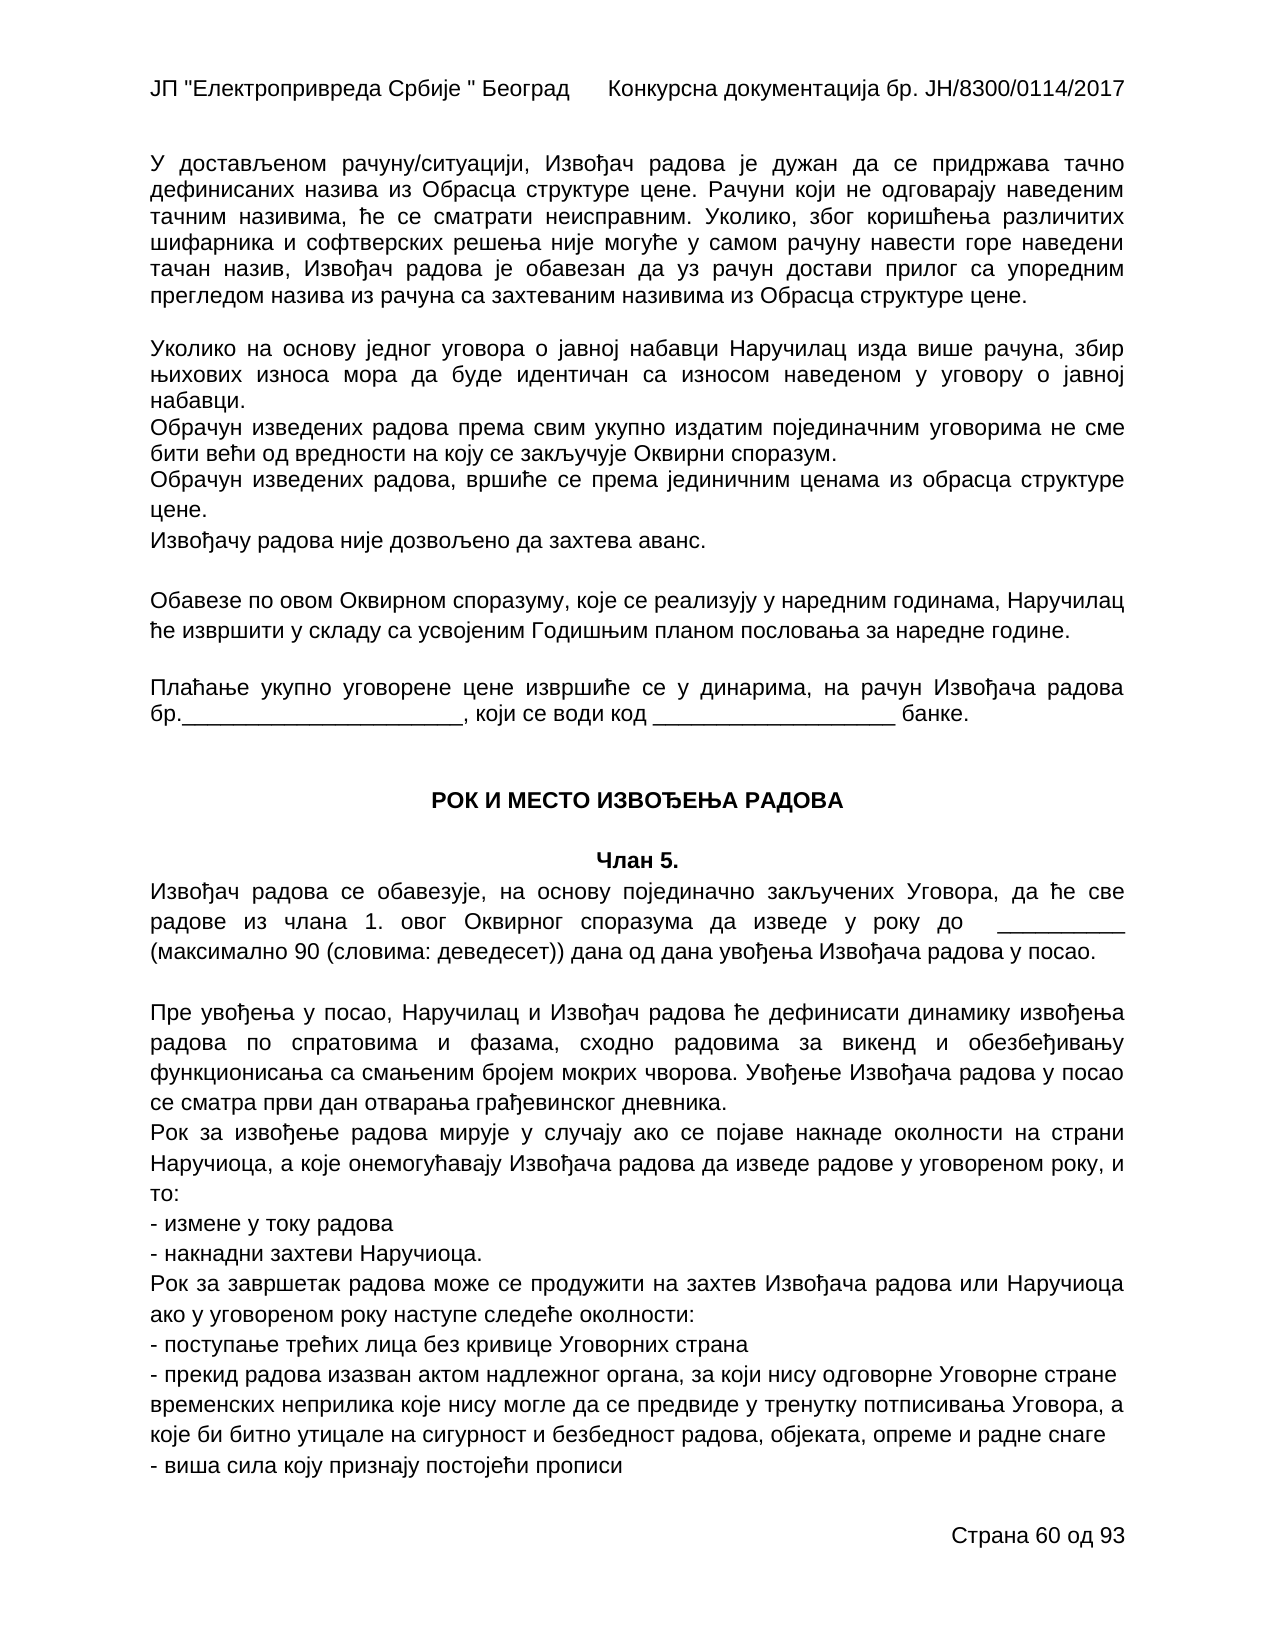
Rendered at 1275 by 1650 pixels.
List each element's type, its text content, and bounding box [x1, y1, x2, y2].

text - прекид радова изазван актом надлежног органа, за који нису одговорне Уговорне стране [150, 1361, 1125, 1387]
text Обрачун изведених радoва, вршиће се према јединичним ценама из обрасца структуре цене. [150, 466, 1125, 523]
text У достављеном рачуну/ситуацији, Извођач радова је дужан да се придржава тачно дефинисаних назива из Обрасца структуре цене. Рачуни који не одговарају наведеним тачним називима, ће се сматрати неисправним. Уколико, због коришћења различитих шифарника и софтверских решења није могуће у самом рачуну навести горе наведени тачан назив, Извођач радова је обавезан да уз рачун достави прилог са упоредним прегледом назива из рачуна са захтеваним називима из Обрасца структуре цене. [150, 150, 1125, 308]
text Плаћање укупно уговорене цене извршиће се у динарима, на рачун Извођача радова бр.______________________, који се води код ___________________ банке. [150, 674, 1125, 727]
text Пре увођења у посао, Наручилац и Извођач радова ће дефинисати динамику извођења радова по спратовима и фазама, сходно радовима за викенд и обезбеђивању функционисања са смањеним бројем мокрих чворова. Увођење Извођача радова у посао се сматра први дан отварања грађевинског дневника. [150, 998, 1125, 1115]
text Обрачун изведених радова према свим укупно издатим појединачним уговорима не сме бити већи од вредности на коју се закључује Оквирни споразум. [150, 413, 1125, 466]
text - измене у току радова [150, 1210, 1125, 1236]
text временских неприлика које нису могле да се предвиде у тренутку потписивања Уговора, а које би битно утицале на сигурност и безбедност радова, објеката, опреме и радне снаге [150, 1391, 1125, 1448]
text Обавезе по овом Оквирном споразуму, које се реализују у наредним годинама, Наручилац ће извршити у складу са усвојеним Годишњим планом пословања за наредне године. [150, 587, 1125, 644]
text Извођачу радова није дозвољено да захтева аванс. [150, 527, 1125, 553]
text Рок за завршетак радова може се продужити на захтев Извођача радова или Наручиоца ако у уговореном року наступе следеће околности: [150, 1270, 1125, 1327]
text - накнадни захтеви Наручиоца. [150, 1240, 1125, 1266]
text - поступање трећих лица без кривице Уговорних страна [150, 1331, 1125, 1357]
text Рок за извођење радова мирује у случају ако се појаве накнаде околности на страни Наручиоца, а које онемогућавају Извођача радова да изведе радове у уговореном року, и то: [150, 1119, 1125, 1206]
text - виша сила коју признају постојећи прописи [150, 1452, 1125, 1478]
text Извoђaч радова сe oбaвeзуje, на основу појединачно закључених Уговора, да ће све радове из члана 1. овог Оквирног споразума да изведе у року до __________ (максимално 90 (словима: деведесет)) дана од дана увођења Извођача радова у посао. [150, 878, 1125, 964]
text Члан 5. [150, 847, 1125, 874]
text Уколико на основу једног уговора о јавној набавци Наручилац изда више рачуна, збир њихових износа мора да буде идентичан са износом наведеном у уговору о јавној набавци. [150, 334, 1125, 413]
text РОК И МЕСТО ИЗВОЂЕЊА РАДОВА [150, 787, 1125, 813]
